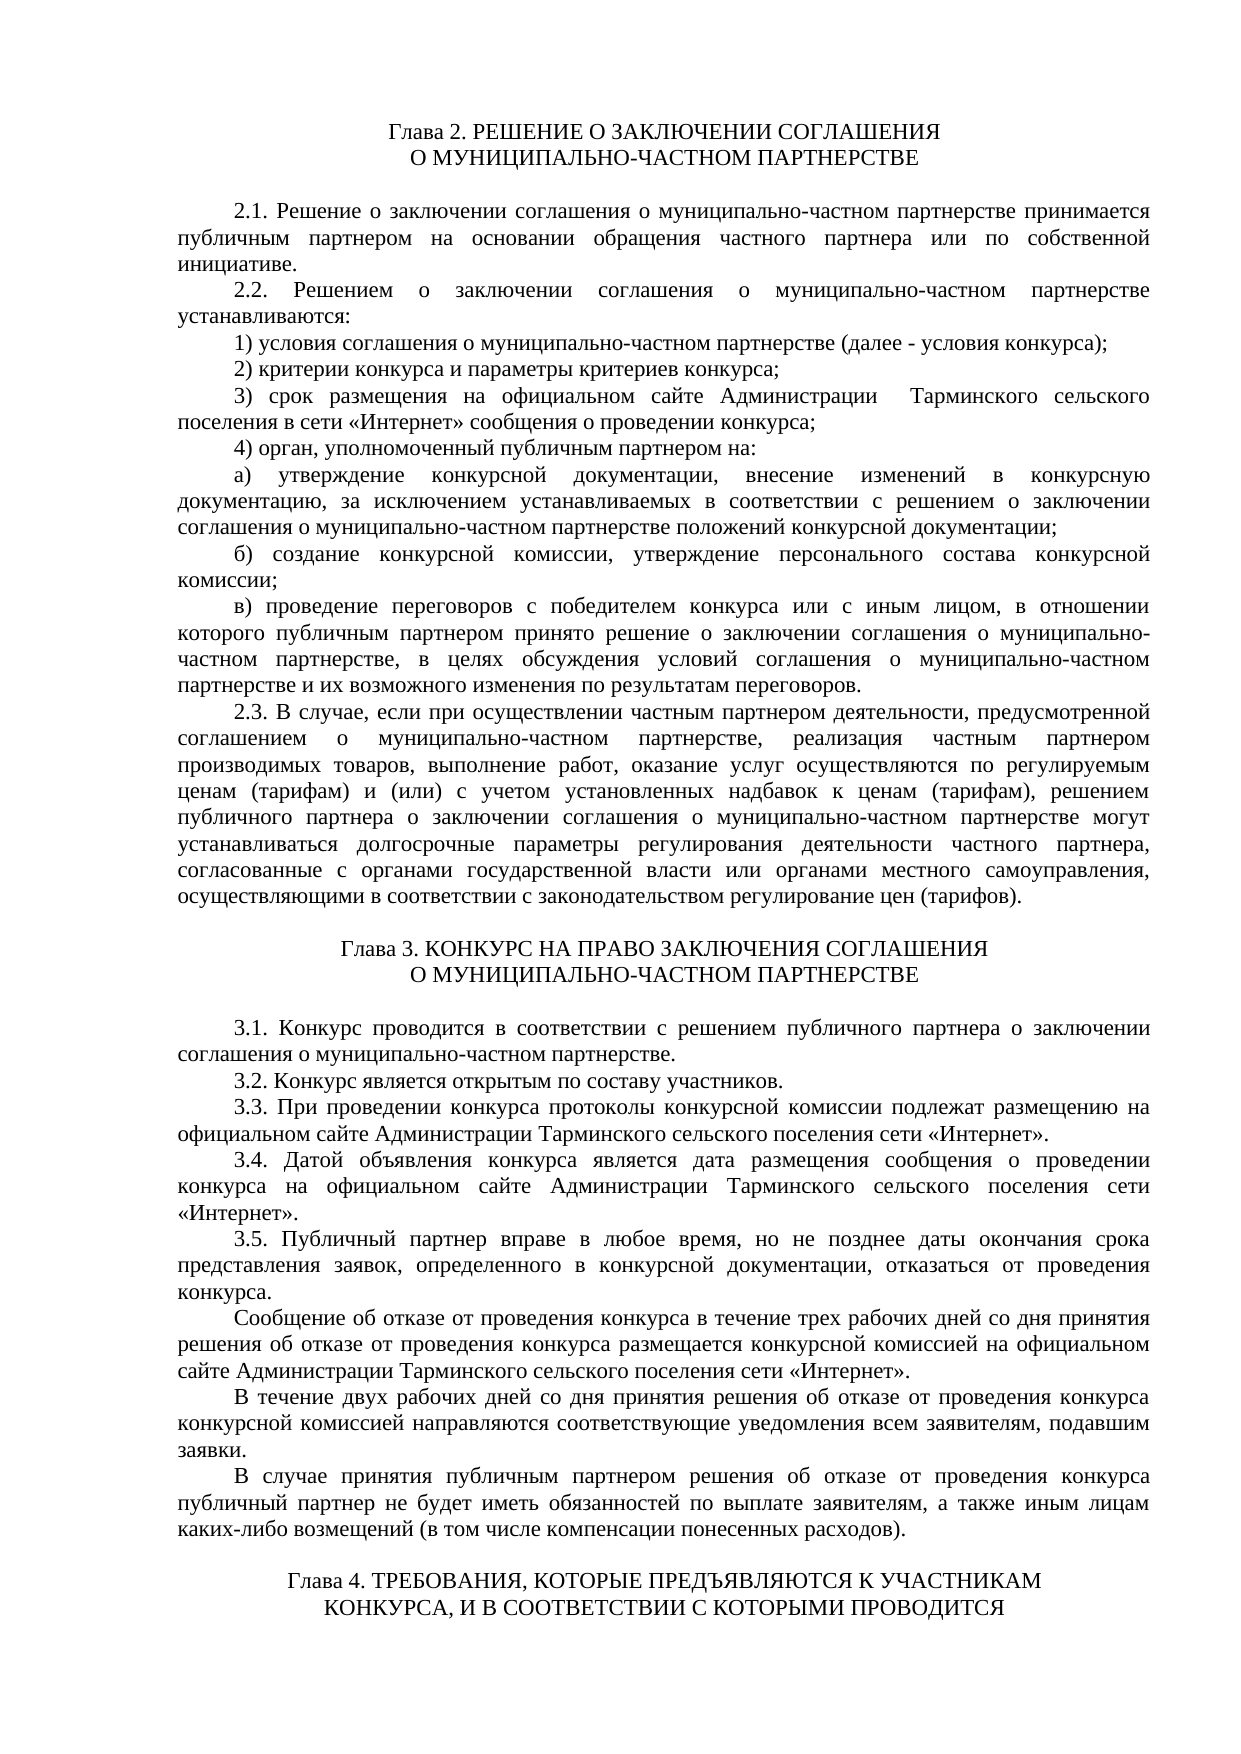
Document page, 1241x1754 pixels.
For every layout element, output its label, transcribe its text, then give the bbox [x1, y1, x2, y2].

text 3.5. Публичный партнер вправе в любое время, но не позднее даты окончания срока представления заявок, определенного в конкурсной документации, отказаться от проведения конкурса. [177, 1225, 1152, 1304]
text б) создание конкурсной комиссии, утверждение персонального состава конкурсной комиссии; [177, 540, 1152, 592]
text О МУНИЦИПАЛЬНО-ЧАСТНОМ ПАРТНЕРСТВЕ [177, 144, 1152, 171]
text Глава 2. РЕШЕНИЕ О ЗАКЛЮЧЕНИИ СОГЛАШЕНИЯ [177, 118, 1152, 144]
text 3.4. Датой объявления конкурса является дата размещения сообщения о проведении конкурса на официальном сайте Администрации Тарминского сельского поселения сети «Интернет». [177, 1146, 1152, 1225]
text 3.1. Конкурс проводится в соответствии с решением публичного партнера о заключении соглашения о муниципально-частном партнерстве. [177, 1014, 1152, 1067]
text О МУНИЦИПАЛЬНО-ЧАСТНОМ ПАРТНЕРСТВЕ [177, 961, 1152, 988]
text 3.2. Конкурс является открытым по составу участников. [177, 1067, 1152, 1093]
text Сообщение об отказе от проведения конкурса в течение трех рабочих дней со дня принятия решения об отказе от проведения конкурса размещается конкурсной комиссией на официальном сайте Администрации Тарминского сельского поселения сети «Интернет». [177, 1304, 1152, 1383]
text В течение двух рабочих дней со дня принятия решения об отказе от проведения конкурса конкурсной комиссией направляются соответствующие уведомления всем заявителям, подавшим заявки. [177, 1383, 1152, 1462]
text 2.2. Решением о заключении соглашения о муниципально-частном партнерстве устанавливаются: [177, 276, 1152, 329]
text 2.1. Решение о заключении соглашения о муниципально-частном партнерстве принимается публичным партнером на основании обращения частного партнера или по собственной инициативе. [177, 197, 1152, 276]
text В случае принятия публичным партнером решения об отказе от проведения конкурса публичный партнер не будет иметь обязанностей по выплате заявителям, а также иным лицам каких-либо возмещений (в том числе компенсации понесенных расходов). [177, 1462, 1152, 1541]
text 3.3. При проведении конкурса протоколы конкурсной комиссии подлежат размещению на официальном сайте Администрации Тарминского сельского поселения сети «Интернет». [177, 1093, 1152, 1146]
text 2) критерии конкурса и параметры критериев конкурса; [177, 355, 1152, 382]
text а) утверждение конкурсной документации, внесение изменений в конкурсную документацию, за исключением устанавливаемых в соответствии с решением о заключении соглашения о муниципально-частном партнерстве положений конкурсной документации; [177, 461, 1152, 540]
text 1) условия соглашения о муниципально-частном партнерстве (далее - условия конкурса); [177, 329, 1152, 355]
text 2.3. В случае, если при осуществлении частным партнером деятельности, предусмотренной соглашением о муниципально-частном партнерстве, реализация частным партнером производимых товаров, выполнение работ, оказание услуг осуществляются по регулируемым ценам (тарифам) и (или) с учетом установленных надбавок к ценам (тарифам), решением публичного партнера о заключении соглашения о муниципально-частном партнерстве могут устанавливаться долгосрочные параметры регулирования деятельности частного партнера, согласованные с органами государственной власти или органами местного самоуправления, осуществляющими в соответствии с законодательством регулирование цен (тарифов). [177, 698, 1152, 909]
text 3) срок размещения на официальном сайте Администрации Тарминского сельского поселения в сети «Интернет» сообщения о проведении конкурса; [177, 382, 1152, 434]
text КОНКУРСА, И В СООТВЕТСТВИИ С КОТОРЫМИ ПРОВОДИТСЯ [177, 1594, 1152, 1620]
text Глава 3. КОНКУРС НА ПРАВО ЗАКЛЮЧЕНИЯ СОГЛАШЕНИЯ [177, 935, 1152, 961]
text Глава 4. ТРЕБОВАНИЯ, КОТОРЫЕ ПРЕДЪЯВЛЯЮТСЯ К УЧАСТНИКАМ [177, 1568, 1152, 1594]
text 4) орган, уполномоченный публичным партнером на: [177, 434, 1152, 461]
text в) проведение переговоров с победителем конкурса или с иным лицом, в отношении которого публичным партнером принято решение о заключении соглашения о муниципально-частном партнерстве, в целях обсуждения условий соглашения о муниципально-частном партнерстве и их возможного изменения по результатам переговоров. [177, 592, 1152, 698]
